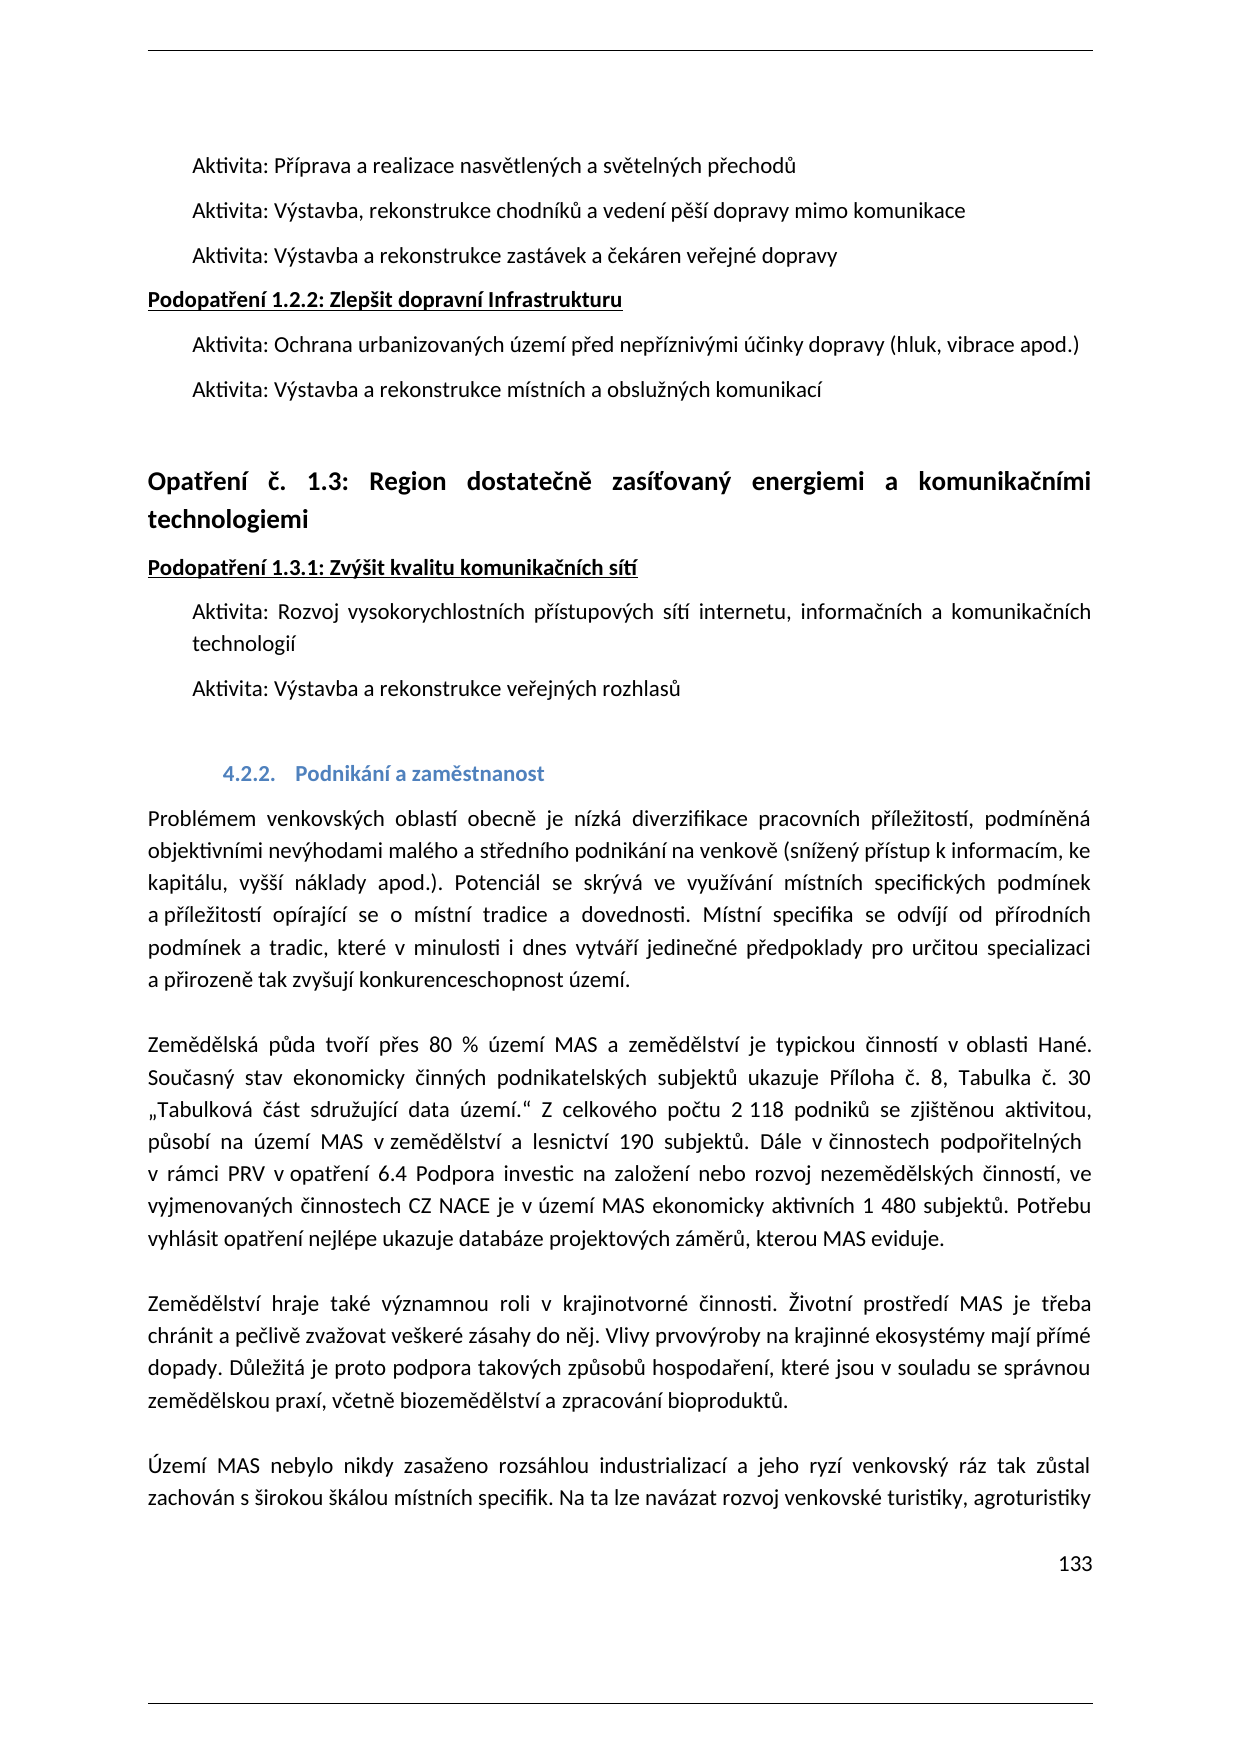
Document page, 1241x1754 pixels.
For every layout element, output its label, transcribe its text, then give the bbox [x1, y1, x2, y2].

text Aktivita: Ochrana urbanizovaných území před nepříznivými účinky dopravy (hluk, vibrace apod.) [192, 330, 1093, 358]
text Podopatření 1.2.2: Zlepšit dopravní Infrastrukturu [148, 286, 1093, 313]
text Aktivita: Výstavba a rekonstrukce zastávek a čekáren veřejné dopravy [148, 241, 1093, 269]
text Zemědělství hraje také významnou roli v krajinotvorné činnosti. Životní prostředí MAS je třeba chránit a pečlivě zvažovat veškeré zásahy do něj. Vlivy prvovýroby na krajinné ekosystémy mají přímé dopady. Důležitá je proto podpora takových způsobů hospodaření, které jsou v souladu se správnou zemědělskou praxí, včetně biozemědělství a zpracování bioproduktů. [148, 1289, 1093, 1414]
text Aktivita: Rozvoj vysokorychlostních přístupových sítí internetu, informačních a komunikačních technologií [192, 597, 1093, 657]
text Aktivita: Výstavba a rekonstrukce místních a obslužných komunikací [192, 375, 1093, 403]
text Podopatření 1.3.1: Zvýšit kvalitu komunikačních sítí [148, 553, 1093, 581]
subtitle Podnikání a zaměstnanost [223, 759, 1093, 787]
text Opatření č. 1.3: Region dostatečně zasíťovaný energiemi a komunikačními technologiemi [148, 464, 1093, 535]
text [148, 1451, 1093, 1511]
text Aktivita: Výstavba, rekonstrukce chodníků a vedení pěší dopravy mimo komunikace [148, 196, 1093, 224]
text Problémem venkovských oblastí obecně je nízká diverzifikace pracovních příležitostí, podmíněná objektivními nevýhodami malého a středního podnikání na venkově (snížený přístup k informacím, ke kapitálu, vyšší náklady apod.). Potenciál se skrývá ve využívání místních specifických podmínek a příležitostí opírající se o místní tradice a dovednosti. Místní specifika se odvíjí od přírodních podmínek a tradic, které v minulosti i dnes vytváří jedinečné předpoklady pro určitou specializaci a přirozeně tak zvyšují konkurenceschopnost území. [148, 804, 1093, 993]
text Zemědělská půda tvoří přes 80 % území MAS a zemědělství je typickou činností v oblasti Hané. Současný stav ekonomicky činných podnikatelských subjektů ukazuje Příloha č. 8, Tabulka č. 30 „Tabulková část sdružující data území.“ Z celkového počtu 2 118 podniků se zjištěnou aktivitou, působí na území MAS v zemědělství a lesnictví 190 subjektů. Dále v činnostech podpořitelných v rámci PRV v opatření 6.4 Podpora investic na založení nebo rozvoj nezemědělských činností, ve vyjmenovaných činnostech CZ NACE je v území MAS ekonomicky aktivních 1 480 subjektů. Potřebu vyhlásit opatření nejlépe ukazuje databáze projektových záměrů, kterou MAS eviduje. [148, 1031, 1093, 1252]
text Aktivita: Výstavba a rekonstrukce veřejných rozhlasů [192, 674, 1093, 702]
text Aktivita: Příprava a realizace nasvětlených a světelných přechodů [148, 151, 1093, 179]
